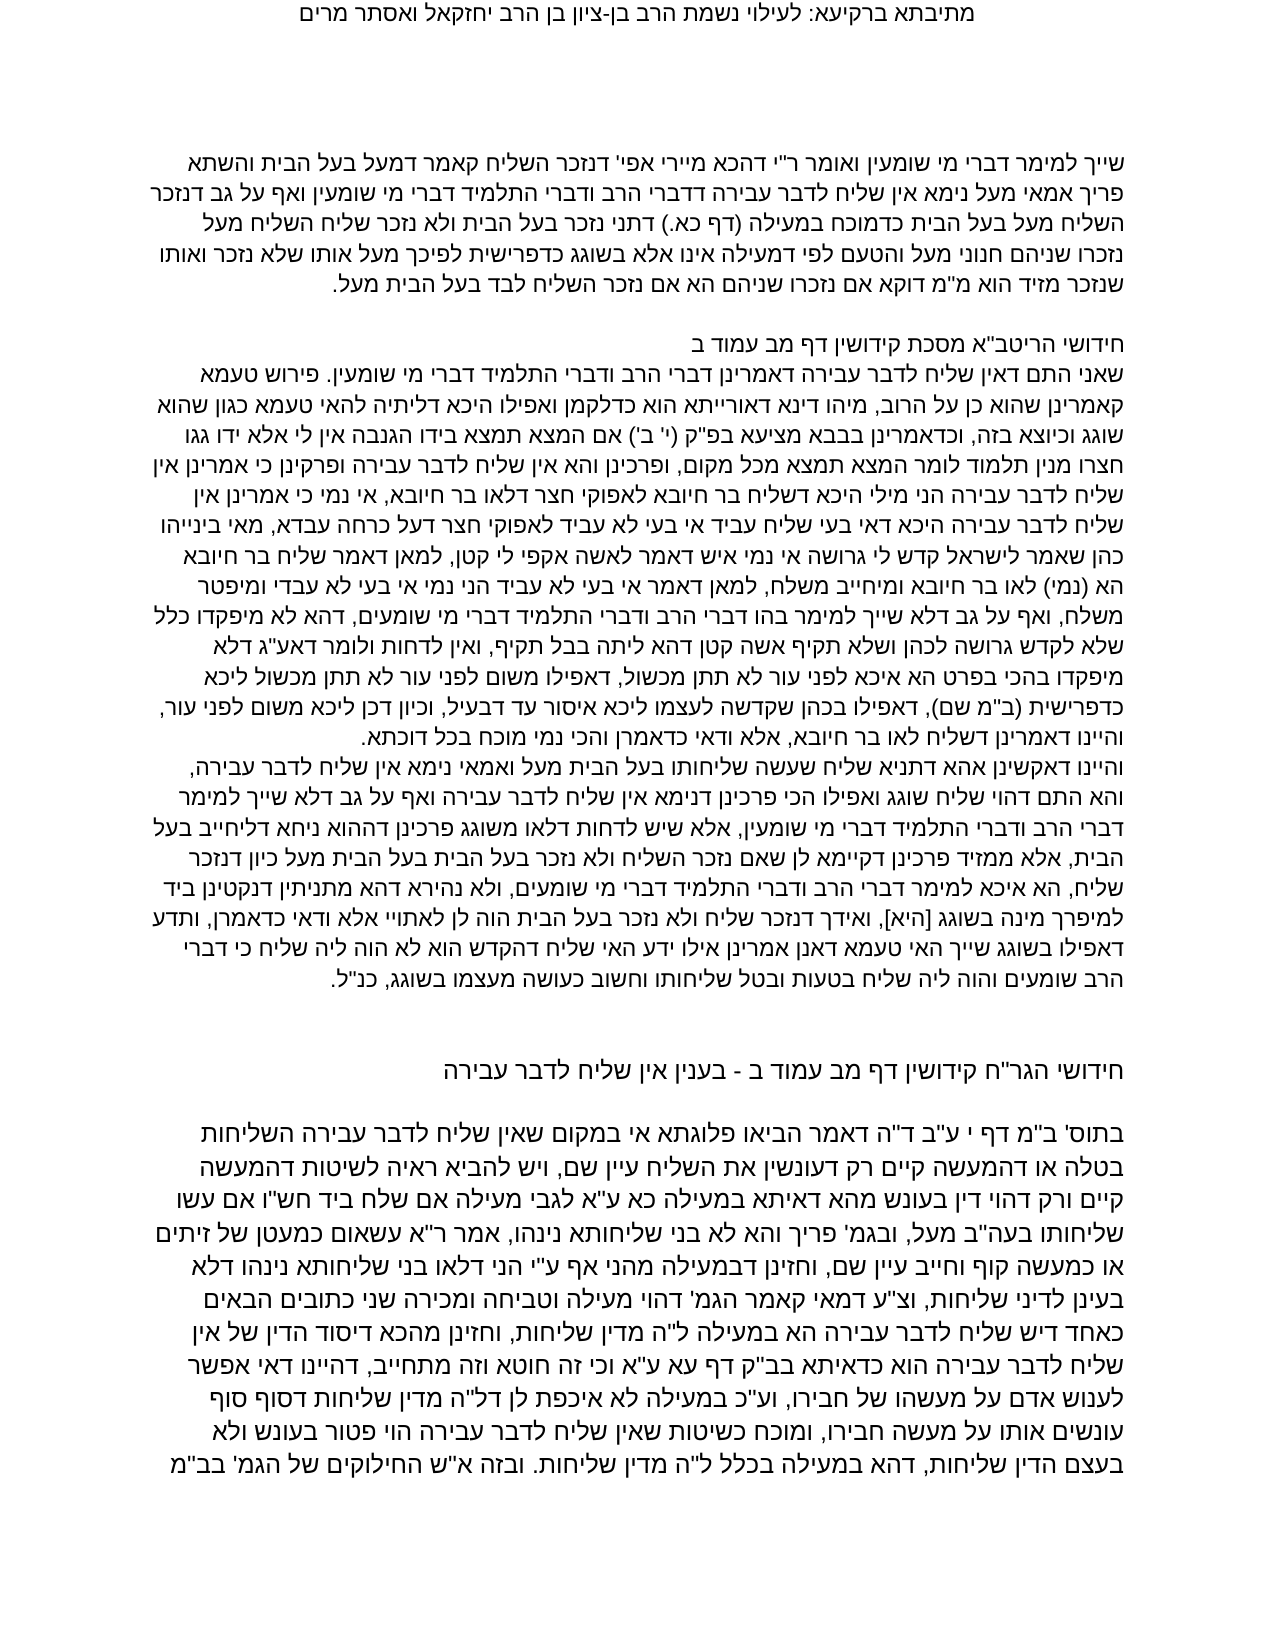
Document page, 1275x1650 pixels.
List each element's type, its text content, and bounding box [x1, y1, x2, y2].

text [150, 1119, 1125, 1478]
text שאני התם דאין שליח לדבר עבירה דאמרינן דברי הרב ודברי התלמיד דברי מי שומעין. פירוש טעמא קאמרינן שהוא כן על הרוב, מיהו דינא דאורייתא הוא כדלקמן ואפילו היכא דליתיה להאי טעמא כגון שהוא שוגג וכיוצא בזה, וכדאמרינן בבבא מציעא בפ"ק (י' ב') אם המצא תמצא בידו הגנבה אין לי אלא ידו גגו חצרו מנין תלמוד לומר המצא תמצא מכל מקום, ופרכינן והא אין שליח לדבר עבירה ופרקינן כי אמרינן אין שליח לדבר עבירה הני מילי היכא דשליח בר חיובא לאפוקי חצר דלאו בר חיובא, אי נמי כי אמרינן אין שליח לדבר עבירה היכא דאי בעי שליח עביד אי בעי לא עביד לאפוקי חצר דעל כרחה עבדא, מאי בינייהו כהן שאמר לישראל קדש לי גרושה אי נמי איש דאמר לאשה אקפי לי קטן, למאן דאמר שליח בר חיובא הא (נמי) לאו בר חיובא ומיחייב משלח, למאן דאמר אי בעי לא עביד הני נמי אי בעי לא עבדי ומיפטר משלח, ואף על גב דלא שייך למימר בהו דברי הרב ודברי התלמיד דברי מי שומעים, דהא לא מיפקדו כלל שלא לקדש גרושה לכהן ושלא תקיף אשה קטן דהא ליתה בבל תקיף, ואין לדחות ולומר דאע"ג דלא מיפקדו בהכי בפרט הא איכא לפני עור לא תתן מכשול, דאפילו משום לפני עור לא תתן מכשול ליכא כדפרישית (ב"מ שם), דאפילו בכהן שקדשה לעצמו ליכא איסור עד דבעיל, וכיון דכן ליכא משום לפני עור, והיינו דאמרינן דשליח לאו בר חיובא, אלא ודאי כדאמרן והכי נמי מוכח בכל דוכתא. [150, 361, 1125, 750]
text חידושי הריטב"א מסכת קידושין דף מב עמוד ב [150, 331, 1125, 358]
text והיינו דאקשינן אהא דתניא שליח שעשה שליחותו בעל הבית מעל ואמאי נימא אין שליח לדבר עבירה, והא התם דהוי שליח שוגג ואפילו הכי פרכינן דנימא אין שליח לדבר עבירה ואף על גב דלא שייך למימר דברי הרב ודברי התלמיד דברי מי שומעין, אלא שיש לדחות דלאו משוגג פרכינן דההוא ניחא דליחייב בעל הבית, אלא ממזיד פרכינן דקיימא לן שאם נזכר השליח ולא נזכר בעל הבית בעל הבית מעל כיון דנזכר שליח, הא איכא למימר דברי הרב ודברי התלמיד דברי מי שומעים, ולא נהירא דהא מתניתין דנקטינן ביד למיפרך מינה בשוגג [היא], ואידך דנזכר שליח ולא נזכר בעל הבית הוה לן לאתויי אלא ודאי כדאמרן, ותדע דאפילו בשוגג שייך האי טעמא דאנן אמרינן אילו ידע האי שליח דהקדש הוא לא הוה ליה שליח כי דברי הרב שומעים והוה ליה שליח בטעות ובטל שליחותו וחשוב כעושה מעצמו בשוגג, כנ"ל. [150, 754, 1125, 992]
text חידושי הגר"ח קידושין דף מב עמוד ב - בענין אין שליח לדבר עבירה [150, 1056, 1125, 1085]
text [150, 150, 1125, 297]
